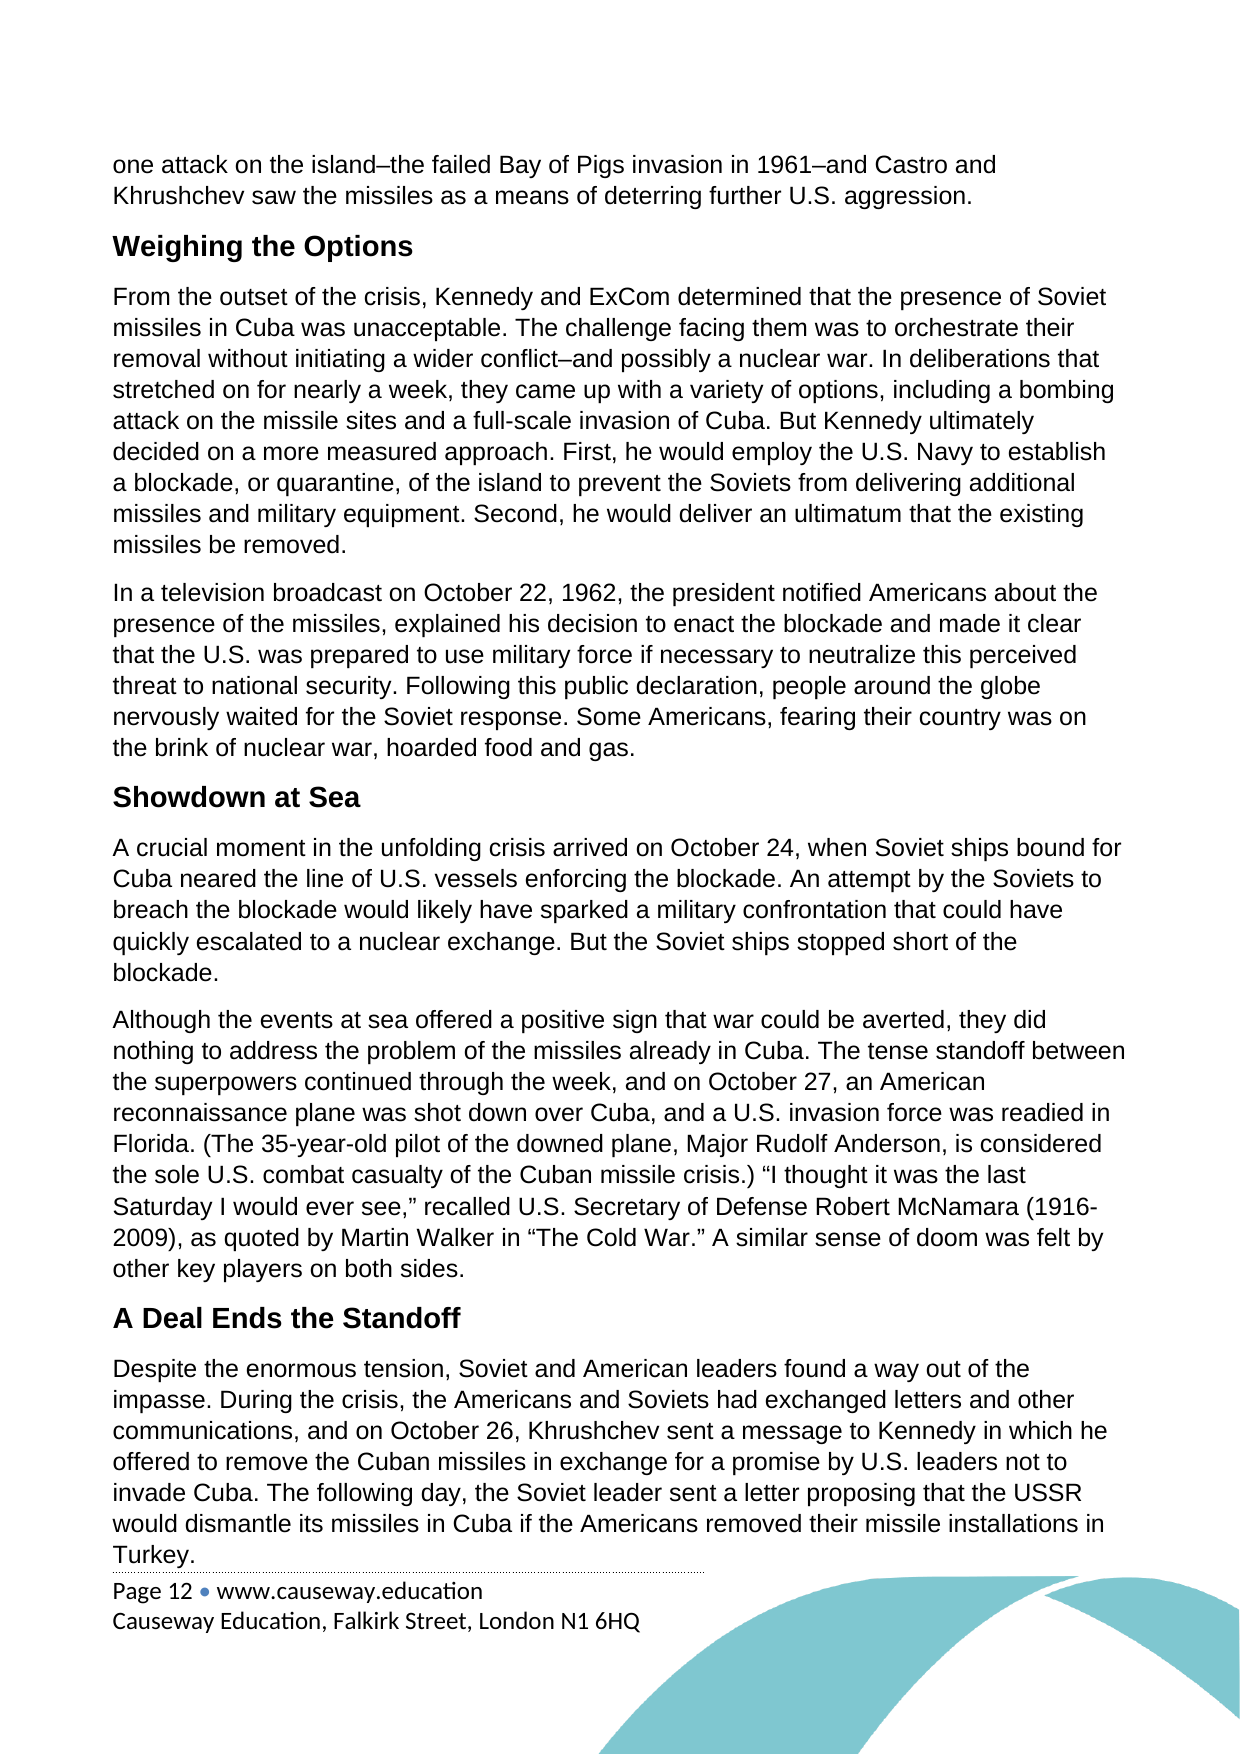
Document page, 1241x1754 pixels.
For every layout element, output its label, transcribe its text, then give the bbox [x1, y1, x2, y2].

picture [598, 1576, 1240, 1754]
text Showdown at Sea [112, 781, 1128, 814]
text A Deal Ends the Standoff [112, 1301, 1128, 1335]
text A crucial moment in the unfolding crisis arrived on October 24, when Soviet ships bound for Cuba neared the line of U.S. vessels enforcing the blockade. An attempt by the Soviets to breach the blockade would likely have sparked a military confrontation that could have quickly escalated to a nuclear exchange. But the Soviet ships stopped short of the blockade. [112, 833, 1128, 986]
text Despite the enormous tension, Soviet and American leaders found a way out of the impasse. During the crisis, the Americans and Soviets had exchanged letters and other communications, and on October 26, Khrushchev sent a message to Kennedy in which he offered to remove the Cuban missiles in exchange for a promise by U.S. leaders not to invade Cuba. The following day, the Soviet leader sent a letter proposing that the USSR would dismantle its missiles in Cuba if the Americans removed their missile installations in Turkey. [112, 1354, 1128, 1569]
text Weighing the Options [112, 229, 1128, 262]
text Although the events at sea offered a positive sign that war could be averted, they did nothing to address the problem of the missiles already in Cuba. The tense standoff between the superpowers continued through the week, and on October 27, an American reconnaissance plane was shot down over Cuba, and a U.S. invasion force was readied in Florida. (The 35-year-old pilot of the downed plane, Major Rudolf Anderson, is considered the sole U.S. combat casualty of the Cuban missile crisis.) “I thought it was the last Saturday I would ever see,” recalled U.S. Secretary of Defense Robert McNamara (1916-2009), as quoted by Martin Walker in “The Cold War.” A similar sense of doom was felt by other key players on both sides. [112, 1005, 1128, 1282]
picture [598, 1620, 604, 1627]
text From the outset of the crisis, Kennedy and ExCom determined that the presence of Soviet missiles in Cuba was unacceptable. The challenge facing them was to orchestrate their removal without initiating a wider conflict–and possibly a nuclear war. In deliberations that stretched on for nearly a week, they came up with a variety of options, including a bombing attack on the missile sites and a full-scale invasion of Cuba. But Kennedy ultimately decided on a more measured approach. First, he would employ the U.S. Navy to establish a blockade, or quarantine, of the island to prevent the Soviets from delivering additional missiles and military equipment. Second, he would deliver an ultimatum that the existing missiles be removed. [112, 282, 1128, 559]
text In a television broadcast on October 22, 1962, the president notified Americans about the presence of the missiles, explained his decision to enact the blockade and made it clear that the U.S. was prepared to use military force if necessary to neutralize this perceived threat to national security. Following this public declaration, people around the globe nervously waited for the Soviet response. Some Americans, fearing their country was on the brink of nuclear war, hoarded food and gas. [112, 578, 1128, 762]
